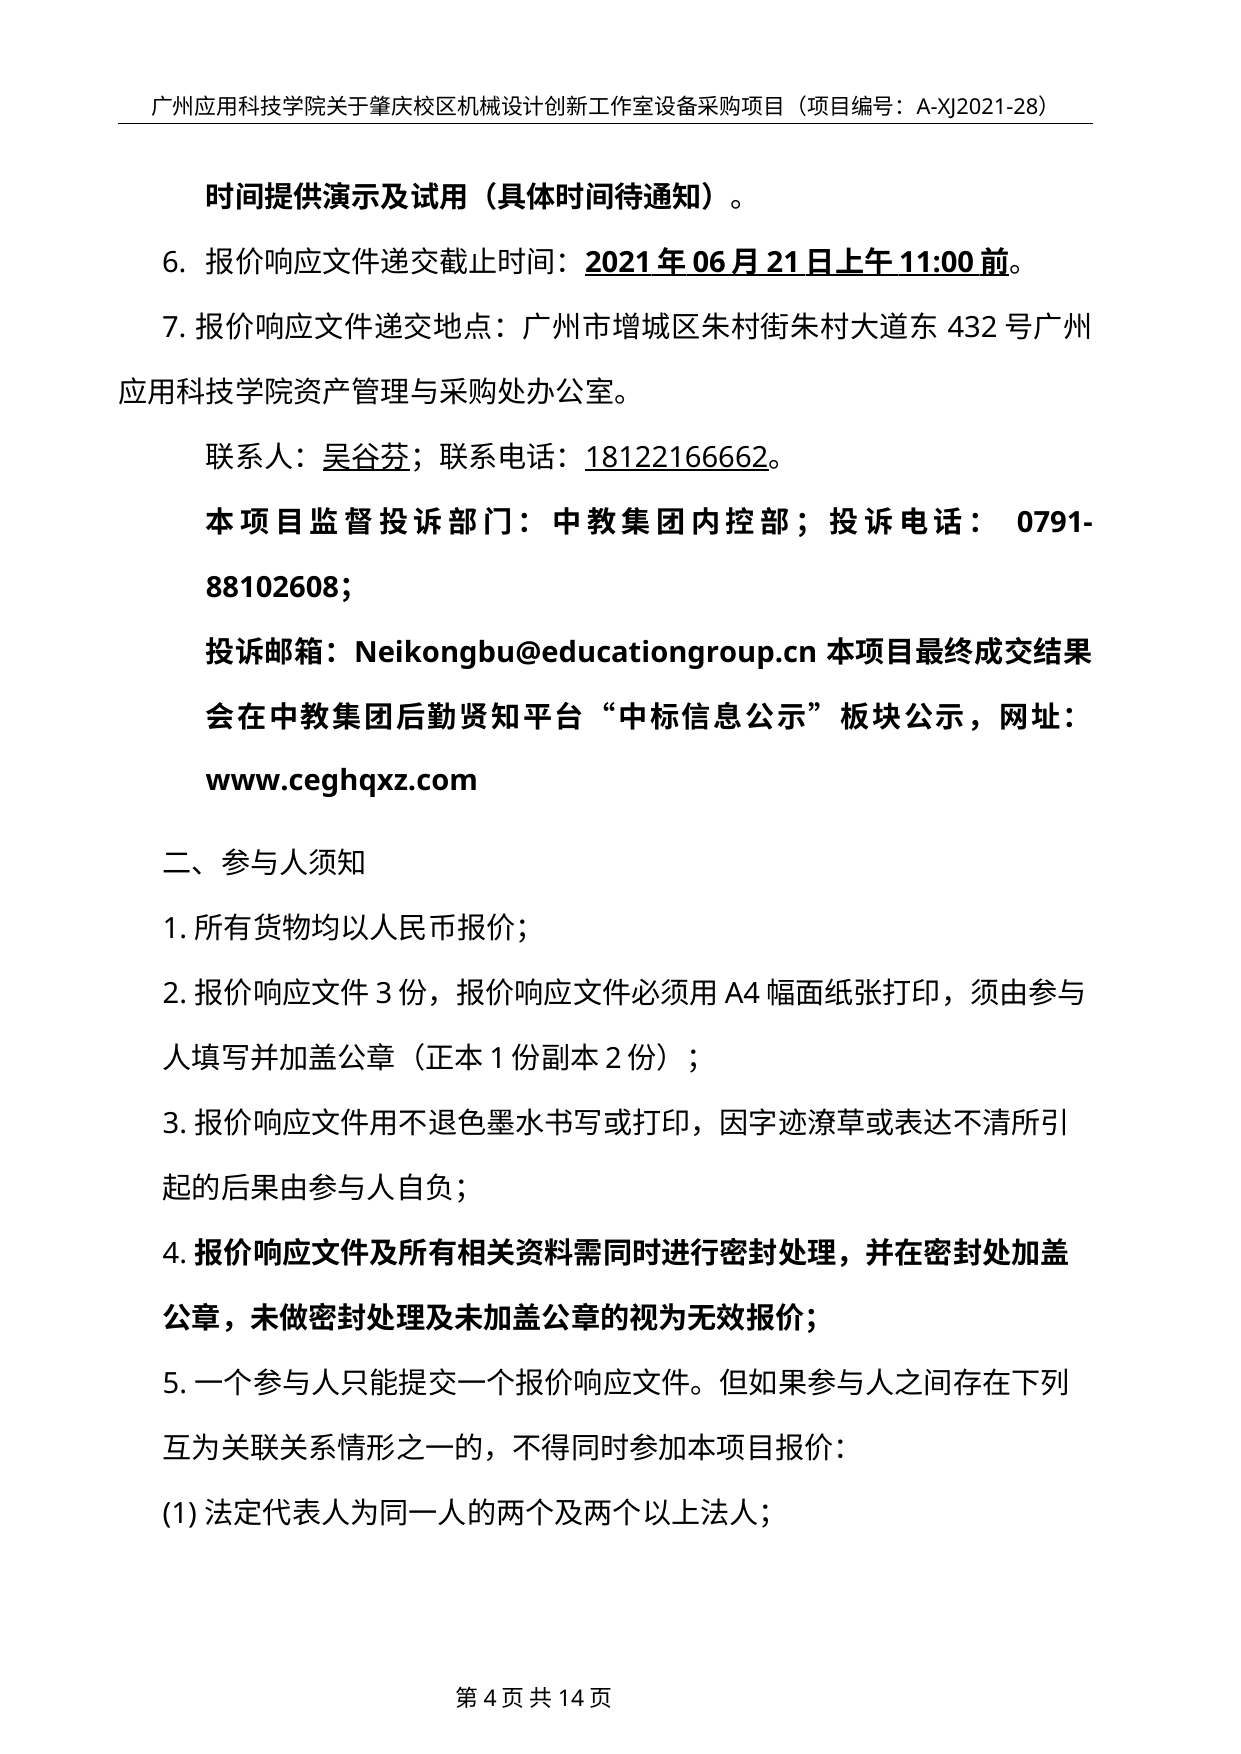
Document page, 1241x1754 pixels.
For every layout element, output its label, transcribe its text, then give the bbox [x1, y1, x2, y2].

text 投诉邮箱：Neikongbu@educationgroup.cn 本项目最终成交结果会在中教集团后勤贤知平台“中标信息公示”板块公示，网址：www.ceghqxz.com [205, 617, 1093, 812]
text 5. 一个参与人只能提交一个报价响应文件。但如果参与人之间存在下列互为关联关系情形之一的，不得同时参加本项目报价： [162, 1349, 1093, 1479]
text (1) 法定代表人为同一人的两个及两个以上法人； [162, 1479, 1093, 1544]
text 3. 报价响应文件用不退色墨水书写或打印，因字迹潦草或表达不清所引起的后果由参与人自负； [162, 1089, 1093, 1219]
text 二、参与人须知 [118, 829, 1093, 894]
text 2. 报价响应文件3份，报价响应文件必须用A4幅面纸张打印，须由参与人填写并加盖公章（正本1份副本2份）； [162, 959, 1093, 1089]
text 4. 报价响应文件及所有相关资料需同时进行密封处理，并在密封处加盖公章，未做密封处理及未加盖公章的视为无效报价； [162, 1219, 1093, 1349]
text 1. 所有货物均以人民币报价； [162, 894, 1093, 959]
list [162, 162, 1093, 227]
text 7. 报价响应文件递交地点：广州市增城区朱村街朱村大道东432号广州应用科技学院资产管理与采购处办公室。 [118, 292, 1093, 422]
text 联系人：吴谷芬；联系电话：18122166662。 [206, 422, 1093, 487]
text 本项目监督投诉部门：中教集团内控部；投诉电话： 0791-88102608； [206, 487, 1093, 617]
list 报价响应文件递交截止时间：2021年06月21日上午11:00前。 [162, 227, 1093, 292]
